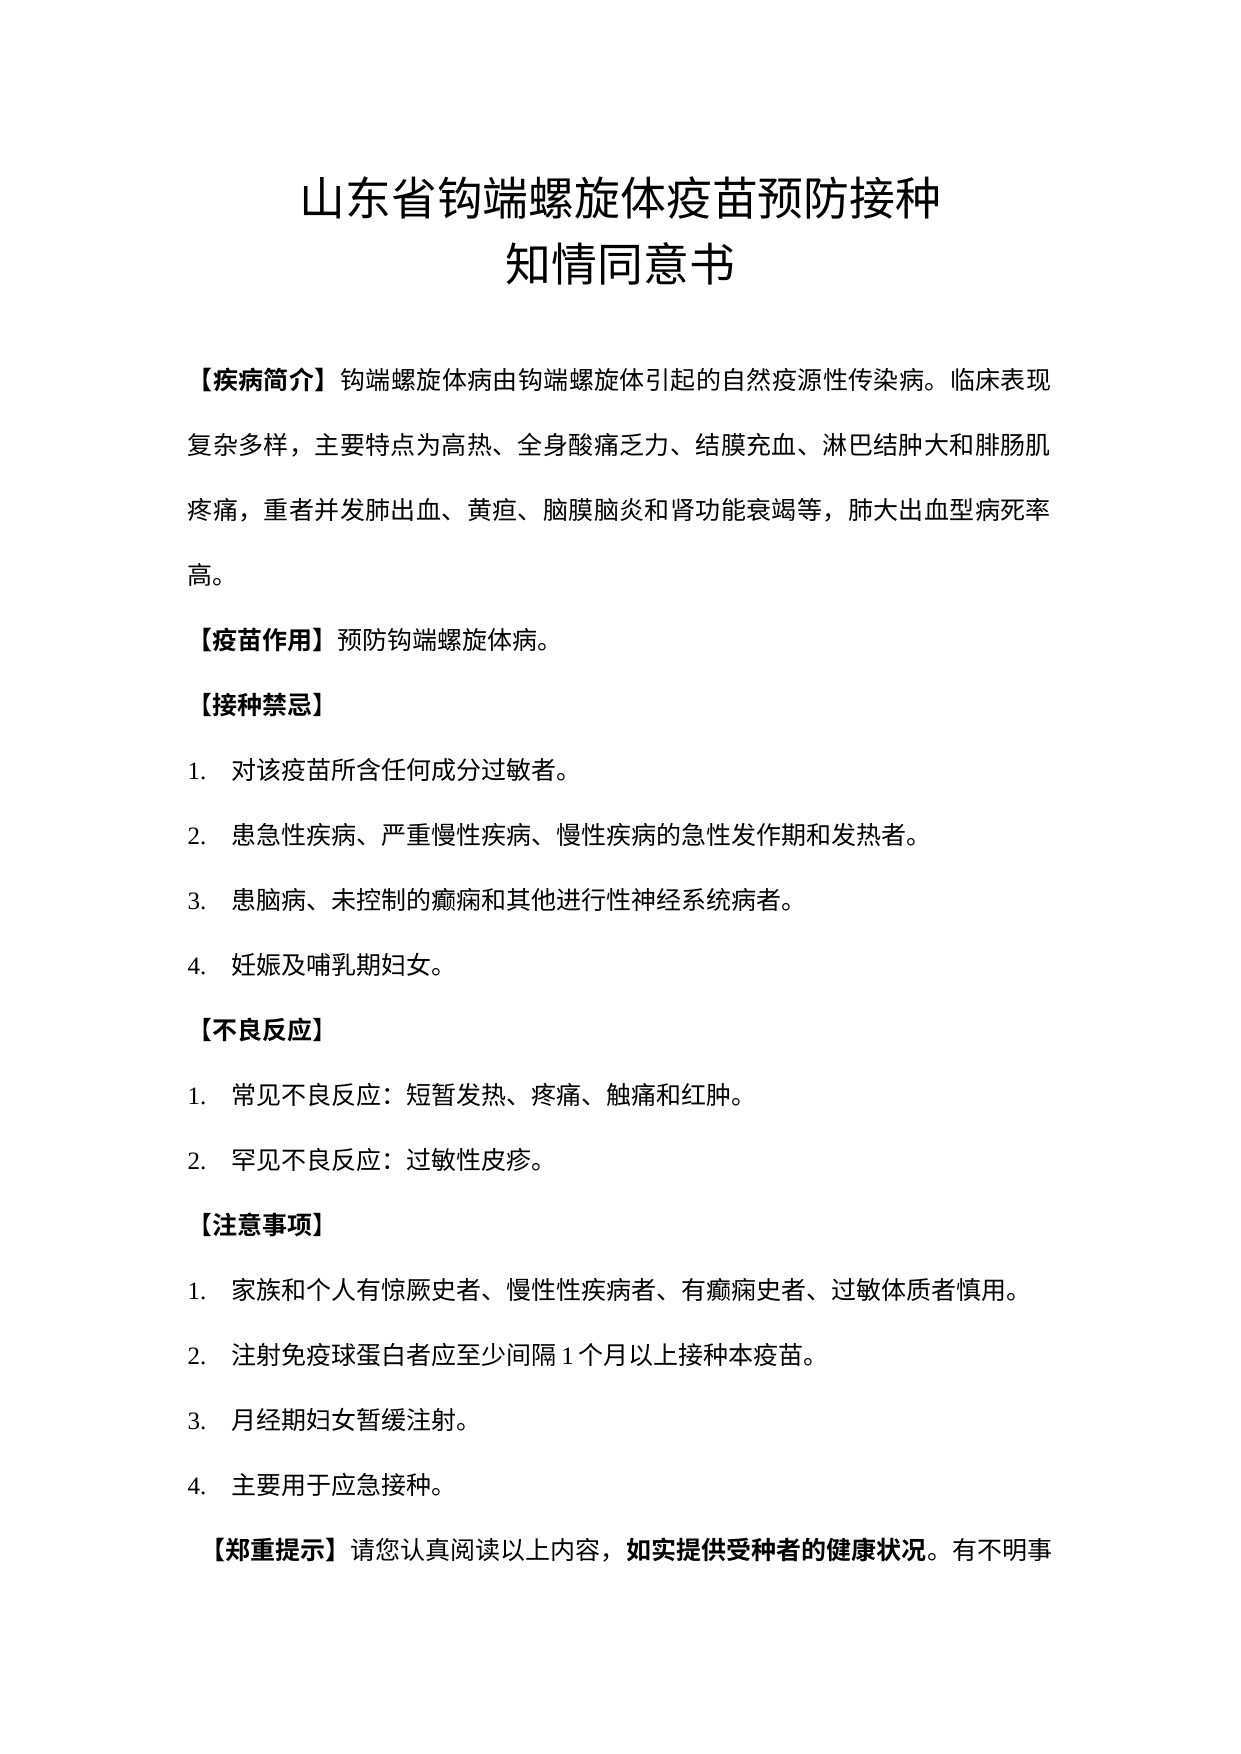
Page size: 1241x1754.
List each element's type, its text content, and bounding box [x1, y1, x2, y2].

list 罕见不良反应：过敏性皮疹。 [187, 1126, 1053, 1191]
text 【疾病简介】钩端螺旋体病由钩端螺旋体引起的自然疫源性传染病。临床表现复杂多样，主要特点为高热、全身酸痛乏力、结膜充血、淋巴结肿大和腓肠肌疼痛，重者并发肺出血、黄疸、脑膜脑炎和肾功能衰竭等，肺大出血型病死率高。 [187, 346, 1053, 606]
list 对该疫苗所含任何成分过敏者。 [187, 736, 1053, 801]
text 【疫苗作用】预防钩端螺旋体病。 [187, 606, 1053, 671]
text 山东省钩端螺旋体疫苗预防接种 [187, 162, 1053, 228]
list 月经期妇女暂缓注射。 [187, 1386, 1053, 1451]
text 【不良反应】 [187, 996, 1053, 1061]
list 患脑病、未控制的癫痫和其他进行性神经系统病者。 [187, 866, 1053, 931]
text 知情同意书 [187, 228, 1053, 295]
text 【注意事项】 [187, 1191, 1053, 1256]
list 家族和个人有惊厥史者、慢性性疾病者、有癫痫史者、过敏体质者慎用。 [187, 1256, 1053, 1321]
text 【接种禁忌】 [187, 671, 1053, 736]
list 患急性疾病、严重慢性疾病、慢性疾病的急性发作期和发热者。 [187, 801, 1053, 866]
list 注射免疫球蛋白者应至少间隔1个月以上接种本疫苗。 [187, 1321, 1053, 1386]
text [187, 1516, 1053, 1581]
list 主要用于应急接种。 [187, 1451, 1053, 1516]
list 妊娠及哺乳期妇女。 [187, 931, 1053, 996]
list 常见不良反应：短暂发热、疼痛、触痛和红肿。 [187, 1061, 1053, 1126]
